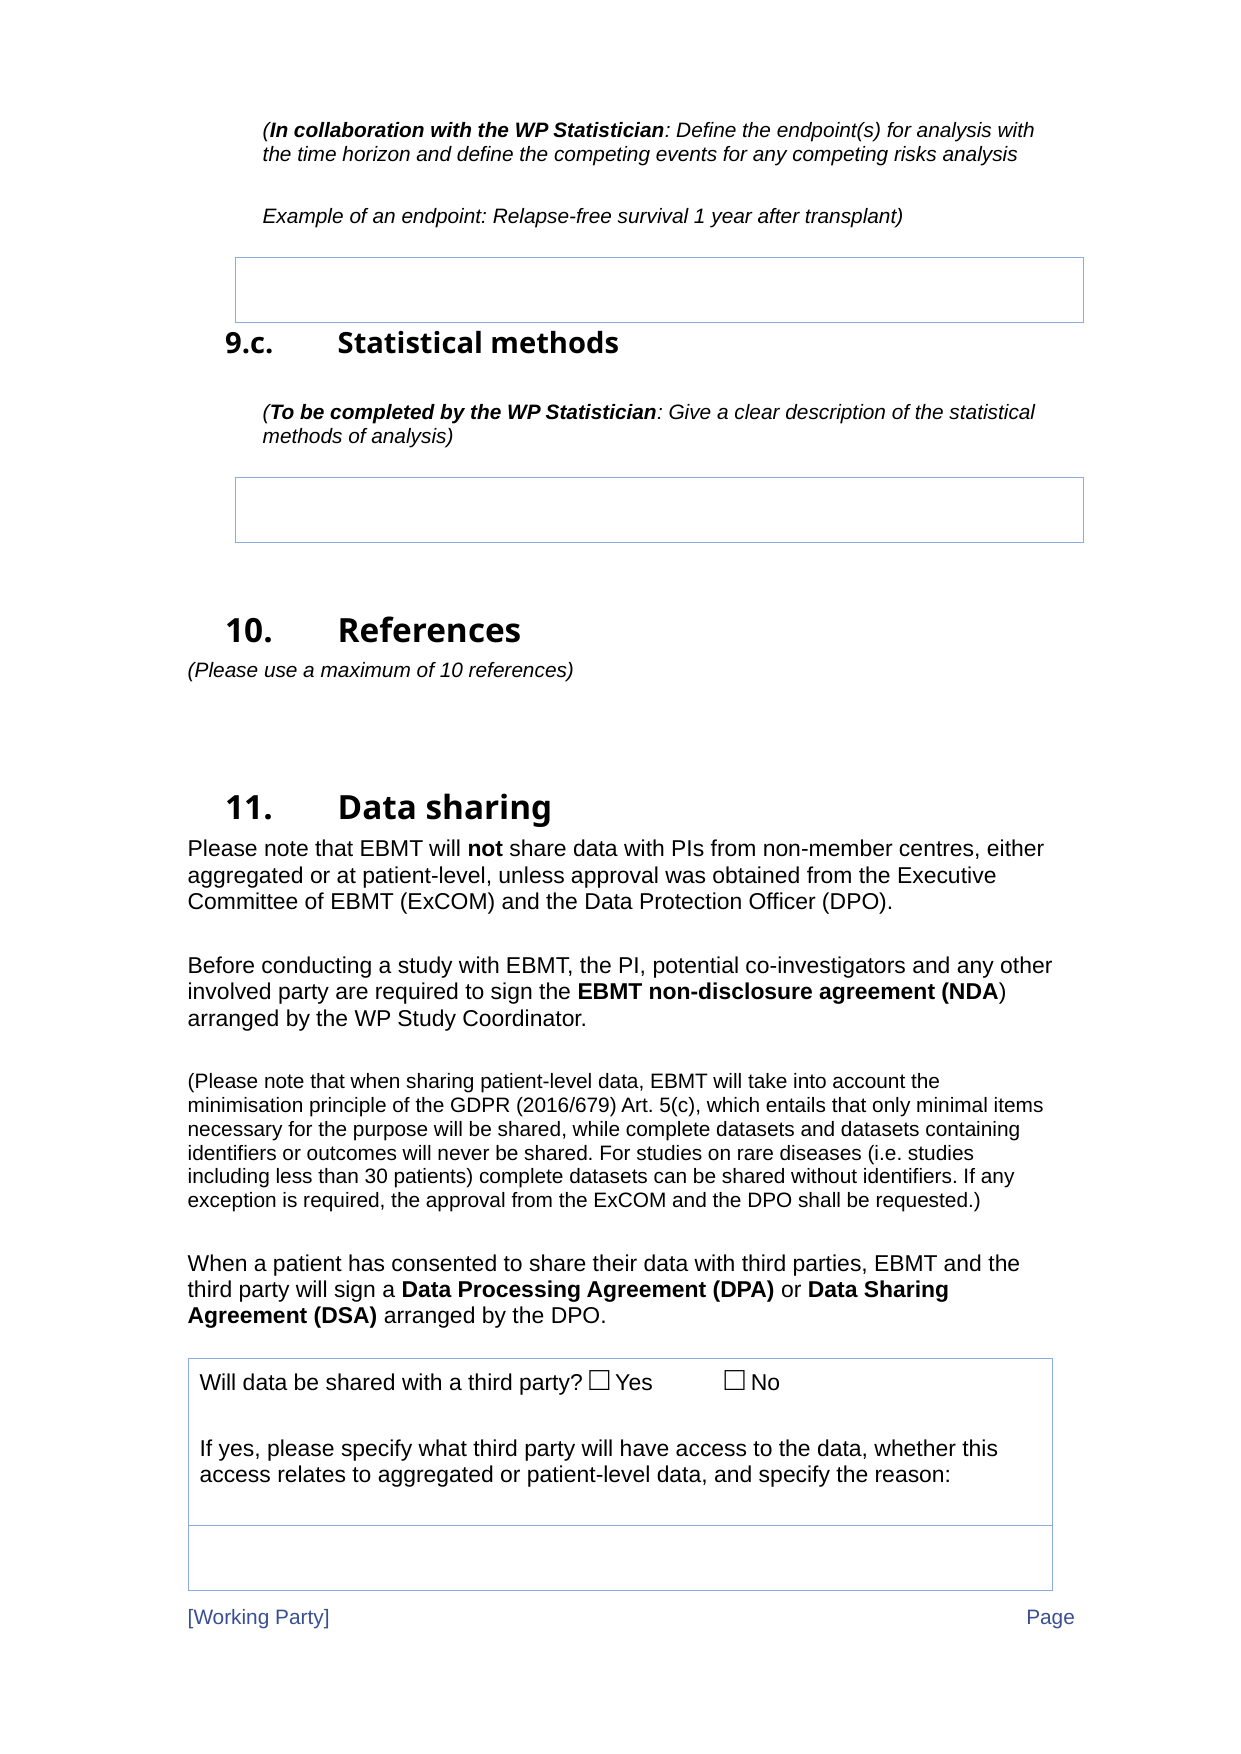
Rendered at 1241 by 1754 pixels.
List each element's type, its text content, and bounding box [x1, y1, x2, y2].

table_header [236, 258, 1083, 322]
text Please note that EBMT will not share data with PIs from non-member centres, either aggregated or at patient-level, unless approval was obtained from the Executive Committee of EBMT (ExCOM) and the Data Protection Officer (DPO). [187, 835, 1053, 914]
subtitle References [225, 607, 1053, 652]
table_cell [189, 1526, 1052, 1590]
text Before conducting a study with EBMT, the PI, potential co-investigators and any other involved party are required to sign the EBMT non-disclosure agreement (NDA) arranged by the WP Study Coordinator. [187, 952, 1053, 1031]
text (Please note that when sharing patient-level data, EBMT will take into account the minimisation principle of the GDPR (2016/679) Art. 5(c), which entails that only minimal items necessary for the purpose will be shared, while complete datasets and datasets containing identifiers or outcomes will never be shared. For studies on rare diseases (i.e. studies including less than 30 patients) complete datasets can be shared without identifiers. If any exception is required, the approval from the ExCOM and the DPO shall be requested.) [187, 1068, 1053, 1212]
text When a patient has consented to share their data with third parties, EBMT and the third party will sign a Data Processing Agreement (DPA) or Data Sharing Agreement (DSA) arranged by the DPO. [187, 1250, 1053, 1329]
table_header Will data be shared with a third party? □ Yes □ No If yes, please specify what third party will have access to the data, whether this access relates to aggregated or patient-level data, and specify the reason: [189, 1359, 1052, 1525]
text (To be completed by the WP Statistician: Give a clear description of the statistical methods of analysis) [262, 400, 1053, 448]
text (In collaboration with the WP Statistician: Define the endpoint(s) for analysis with the time horizon and define the competing events for any competing risks analysis [262, 118, 1053, 166]
text Example of an endpoint: Relapse-free survival 1 year after transplant) [262, 203, 1053, 227]
list Statistical methods [225, 323, 1053, 362]
text (Please use a maximum of 10 references) [187, 658, 1053, 682]
subtitle Data sharing [225, 784, 1053, 829]
table_header [236, 478, 1083, 542]
